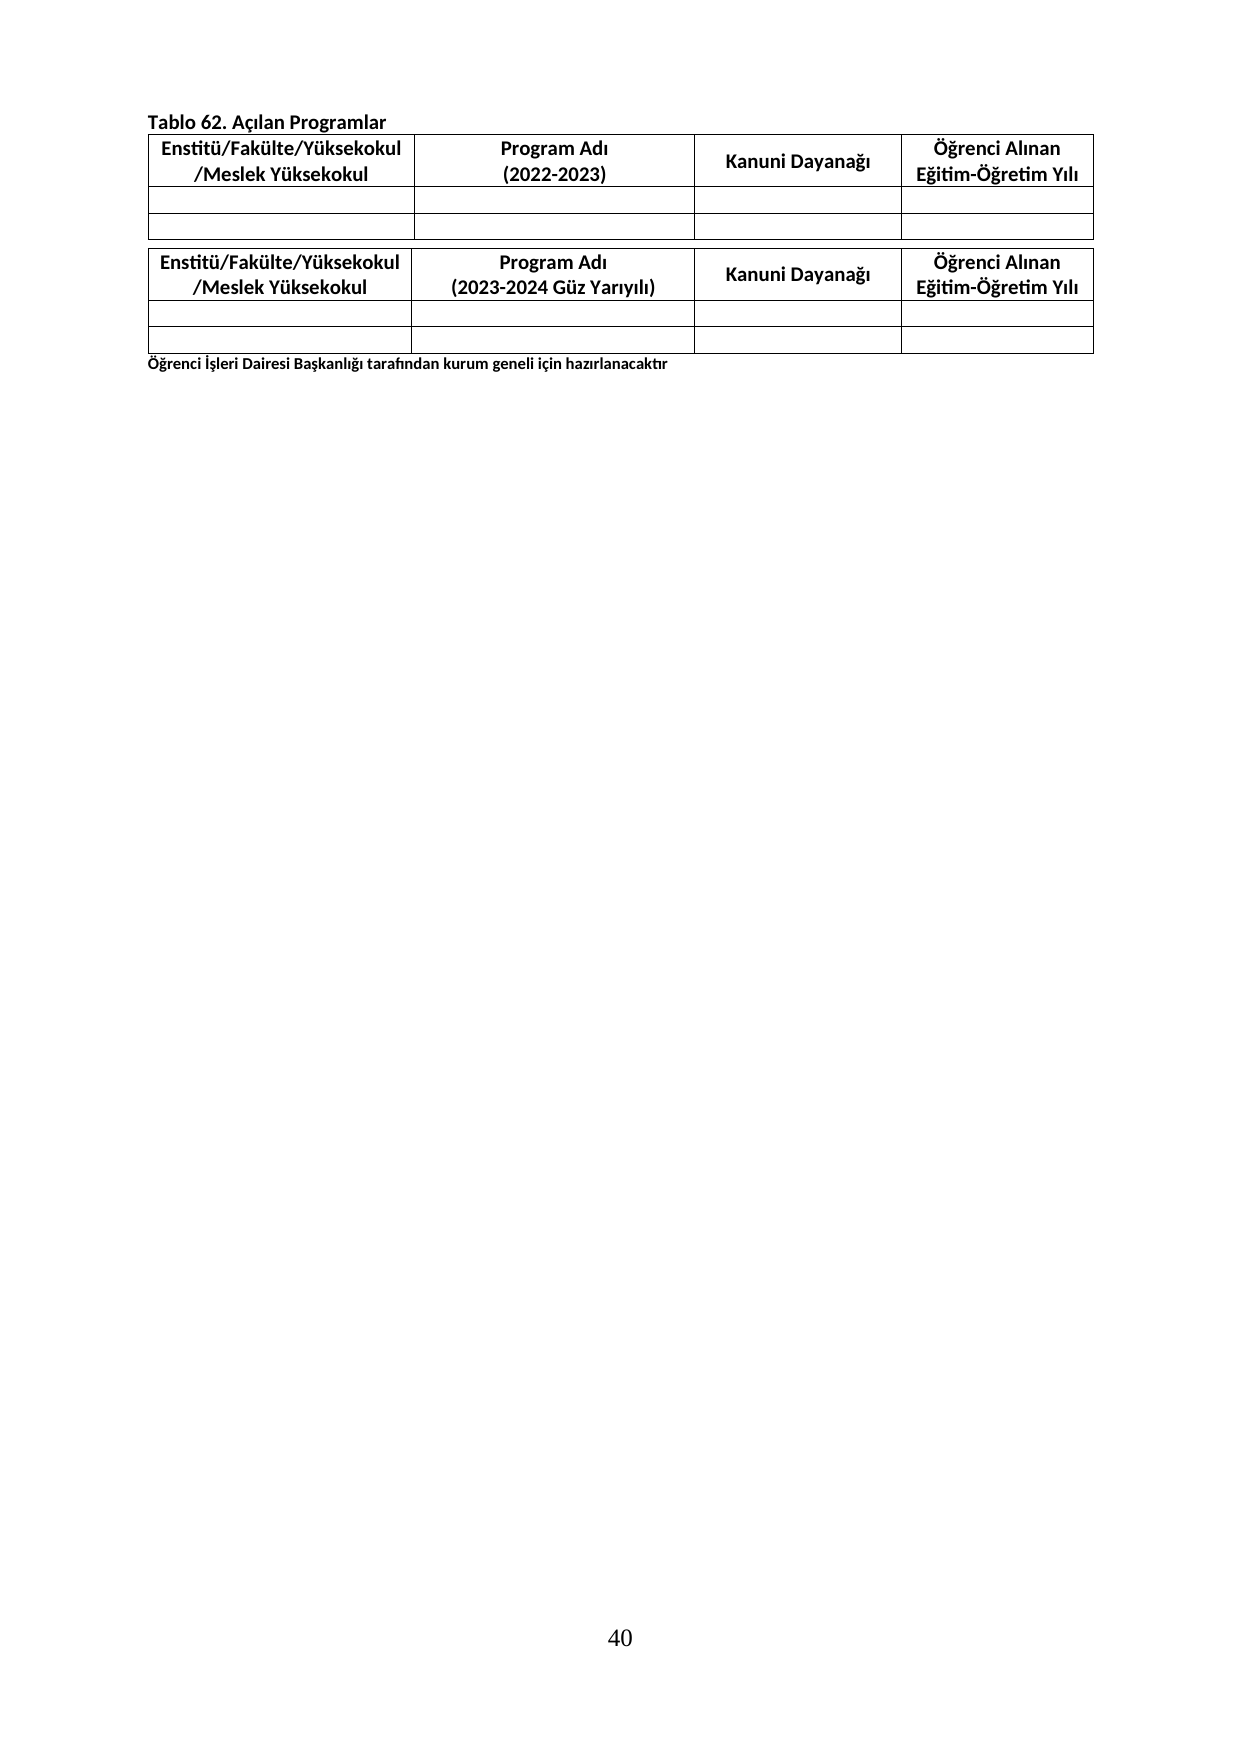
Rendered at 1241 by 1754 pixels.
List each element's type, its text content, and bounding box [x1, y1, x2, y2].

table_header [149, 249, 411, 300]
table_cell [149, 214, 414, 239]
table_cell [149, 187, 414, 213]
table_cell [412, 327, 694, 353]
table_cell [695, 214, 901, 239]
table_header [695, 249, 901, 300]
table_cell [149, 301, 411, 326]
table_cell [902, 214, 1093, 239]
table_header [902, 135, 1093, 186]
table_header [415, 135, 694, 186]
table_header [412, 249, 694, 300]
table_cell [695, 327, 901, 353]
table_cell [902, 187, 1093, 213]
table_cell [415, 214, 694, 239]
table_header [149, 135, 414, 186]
text Öğrenci İşleri Dairesi Başkanlığı tarafından kurum geneli için hazırlanacaktır [148, 354, 1092, 374]
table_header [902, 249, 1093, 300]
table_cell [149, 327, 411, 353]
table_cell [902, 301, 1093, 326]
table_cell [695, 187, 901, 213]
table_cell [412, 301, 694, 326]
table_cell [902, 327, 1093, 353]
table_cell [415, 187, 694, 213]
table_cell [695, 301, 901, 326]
text Tablo 62. Açılan Programlar [148, 109, 1092, 134]
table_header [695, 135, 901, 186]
